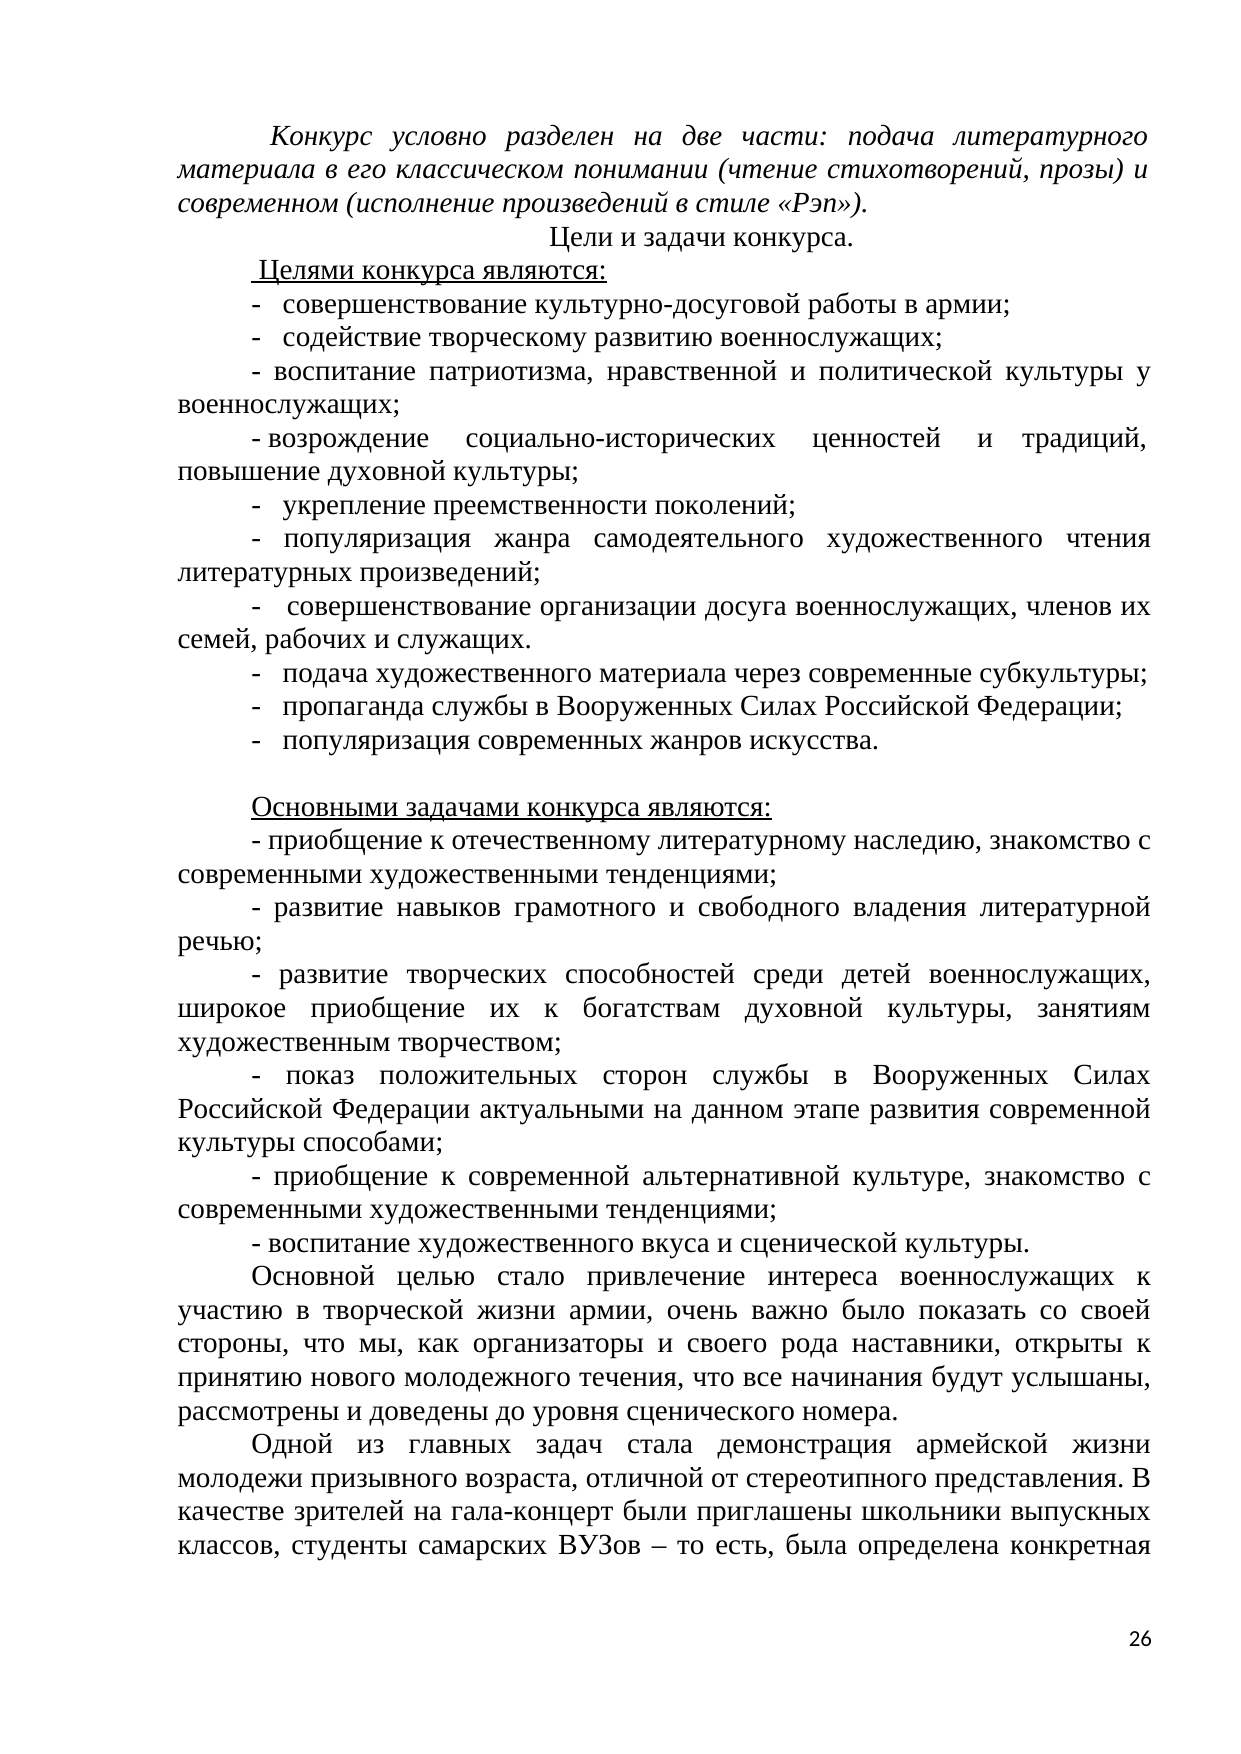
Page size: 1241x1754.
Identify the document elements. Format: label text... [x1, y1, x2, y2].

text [177, 1426, 1152, 1560]
text - приобщение к современной альтернативной культуре, знакомство с современными художественными тенденциями; [177, 1158, 1152, 1225]
text - приобщение к отечественному литературному наследию, знакомство с современными художественными тенденциями; [177, 822, 1152, 889]
text - подача художественного материала через современные субкультуры; [177, 655, 1152, 688]
text - совершенствование культурно-досуговой работы в армии; [177, 286, 1152, 319]
text - воспитание художественного вкуса и сценической культуры. [177, 1225, 1152, 1258]
text Основной целью стало привлечение интереса военнослужащих к участию в творческой жизни армии, очень важно было показать со своей стороны, что мы, как организаторы и своего рода наставники, открыты к принятию нового молодежного течения, что все начинания будут услышаны, рассмотрены и доведены до уровня сценического номера. [177, 1258, 1152, 1426]
text - возрождение социально-исторических ценностей и традиций, повышение духовной культуры; [177, 420, 1152, 487]
text - пропаганда службы в Вооруженных Силах Российской Федерации; [177, 688, 1152, 722]
text Основными задачами конкурса являются: [177, 789, 1152, 822]
text - содействие творческому развитию военнослужащих; [177, 319, 1152, 353]
text - совершенствование организации досуга военнослужащих, членов их семей, рабочих и служащих. [177, 588, 1152, 655]
text - развитие творческих способностей среди детей военнослужащих, широкое приобщение их к богатствам духовной культуры, занятиям художественным творчеством; [177, 957, 1152, 1057]
text - показ положительных сторон службы в Вооруженных Силах Российской Федерации актуальными на данном этапе развития современной культуры способами; [177, 1057, 1152, 1158]
text Целями конкурса являются: [177, 252, 1152, 286]
text - популяризация современных жанров искусства. [177, 722, 1152, 755]
text - развитие навыков грамотного и свободного владения литературной речью; [177, 889, 1152, 957]
text Конкурс условно разделен на две части: подача литературного материала в его классическом понимании (чтение стихотворений, прозы) и современном (исполнение произведений в стиле «Рэп»). [177, 118, 1152, 219]
text - популяризация жанра самодеятельного художественного чтения литературных произведений; [177, 521, 1152, 588]
text - воспитание патриотизма, нравственной и политической культуры у военнослужащих; [177, 353, 1152, 420]
text Цели и задачи конкурса. [177, 219, 1152, 252]
text - укрепление преемственности поколений; [177, 487, 1152, 521]
